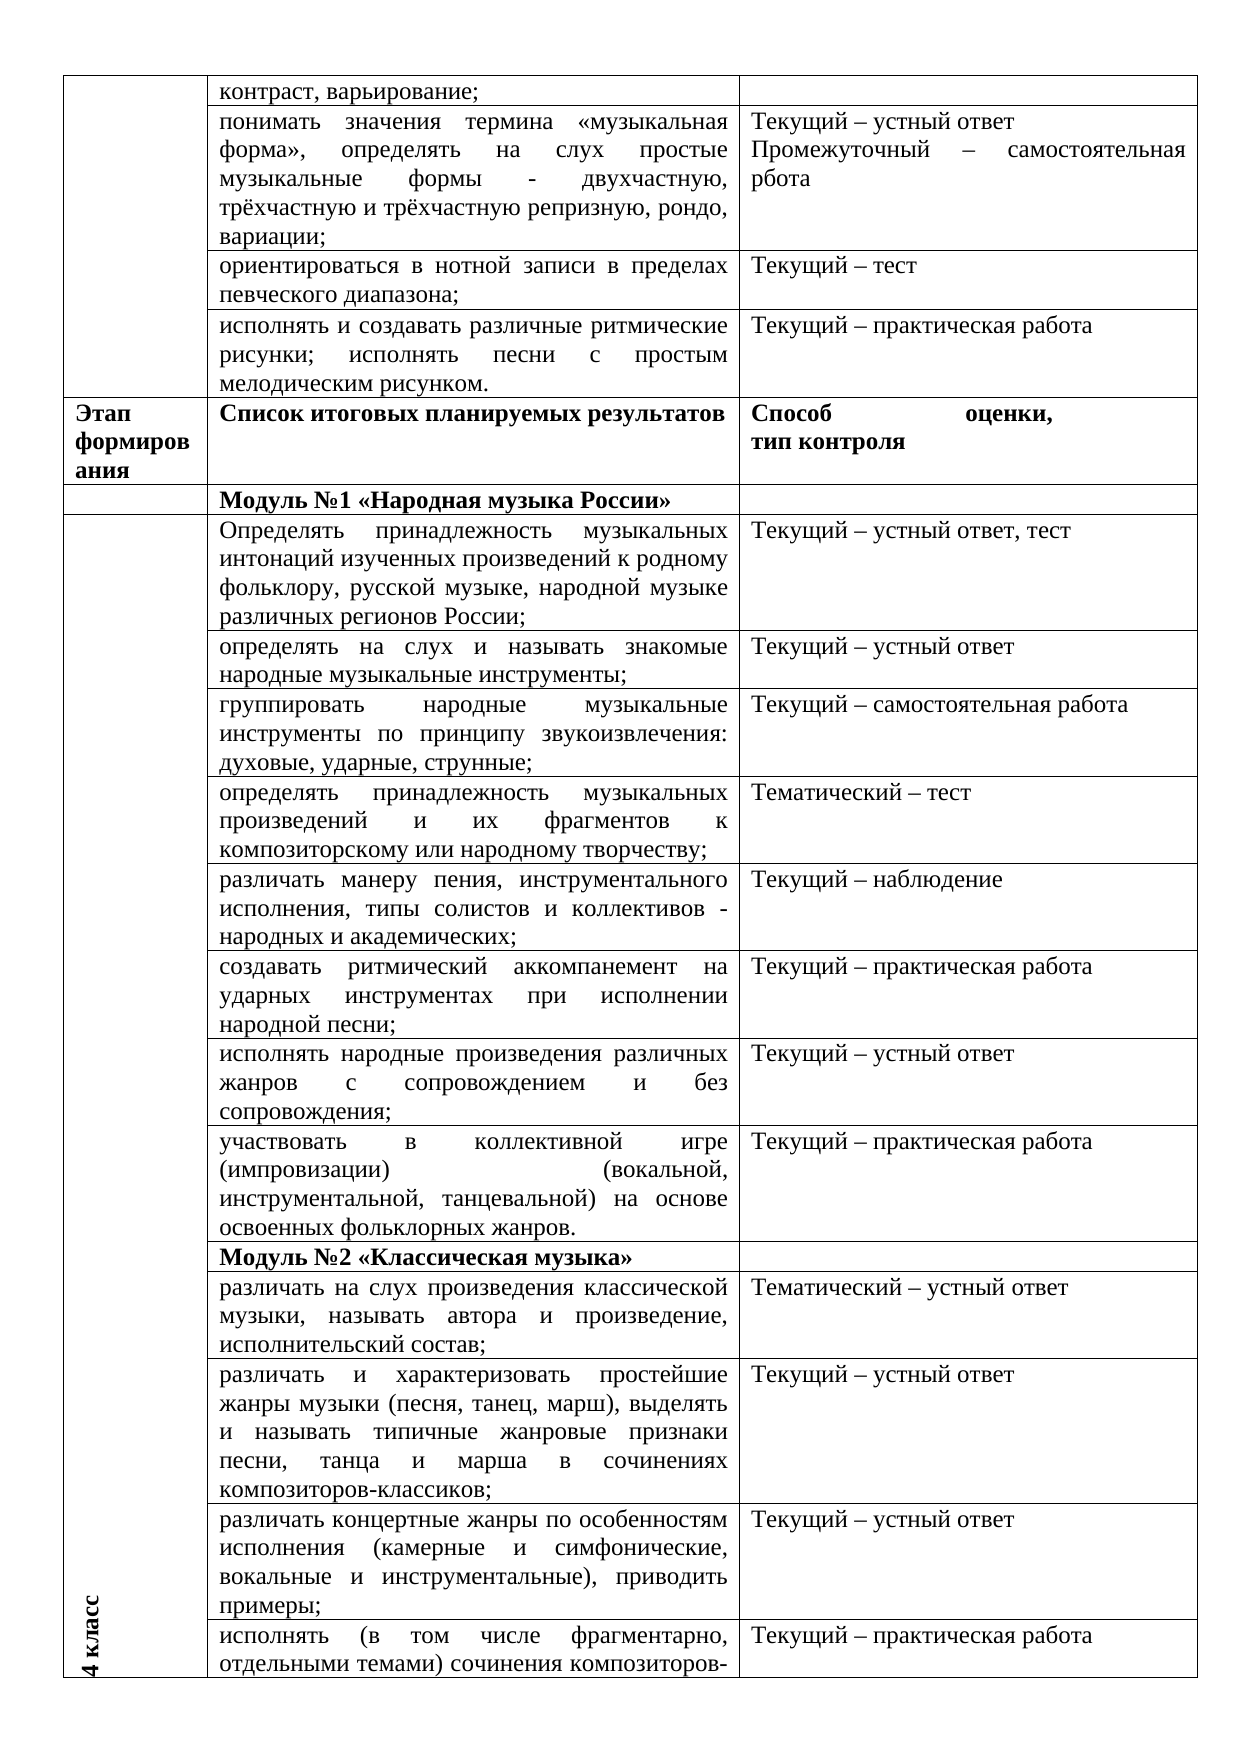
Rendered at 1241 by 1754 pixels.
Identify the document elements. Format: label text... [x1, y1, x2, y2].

table_cell Текущий – практическая работа [740, 310, 1197, 397]
table_cell Текущий – устный ответ [740, 631, 1197, 688]
table_cell Определять принадлежность музыкальных интонаций изученных произведений к родному фольклору, русской музыке, народной музыке различных регионов России; [208, 515, 739, 630]
table_cell Текущий – самостоятельная работа [740, 689, 1197, 776]
table_cell Способ оценки, тип контроля [740, 398, 1197, 484]
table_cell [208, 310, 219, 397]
table_cell определять принадлежность музыкальных произведений и их фрагментов к композиторскому или народному творчеству; [208, 777, 739, 863]
table_cell Тематический – устный ответ [740, 1272, 1197, 1358]
table_cell различать и характеризовать простейшие жанры музыки (песня, танец, марш), выделять и называть типичные жанровые признаки песни, танца и марша в сочинениях композиторов-классиков; [208, 1359, 739, 1503]
table_cell различать концертные жанры по особенностям исполнения (камерные и симфонические, вокальные и инструментальные), приводить примеры; [208, 1504, 739, 1619]
table_cell Текущий – тест [740, 251, 1197, 309]
table_cell создавать ритмический аккомпанемент на ударных инструментах при исполнении народной песни; [208, 951, 739, 1037]
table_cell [740, 1620, 1197, 1677]
table_cell [740, 1242, 1197, 1271]
table_cell Список итоговых планируемых результатов [208, 398, 739, 484]
table_cell Текущий – практическая работа [740, 951, 1197, 1037]
table_cell понимать значения термина «музыкальная форма», определять на слух простые музыкальные формы - двухчастную, трёхчастную и трёхчастную репризную, рондо, вариации; [208, 106, 739, 249]
table_cell Тематический – тест [740, 777, 1197, 863]
table_cell определять на слух и называть знакомые народные музыкальные инструменты; [208, 631, 739, 688]
table_cell Текущий – устный ответ, тест [740, 515, 1197, 630]
table_cell Текущий – наблюдение [740, 864, 1197, 950]
table_cell Текущий – устный ответ Промежуточный – самостоятельная рбота [740, 106, 1197, 249]
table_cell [208, 1620, 739, 1677]
table_cell участвовать в коллективной игре (импровизации) (вокальной, инструментальной, танцевальной) на основе освоенных фольклорных жанров. [208, 1126, 739, 1241]
table_cell Модуль №1 «Народная музыка России» [208, 485, 739, 514]
table_cell Этап формирования [64, 398, 207, 484]
table_cell исполнять народные произведения различных жанров с сопровождением и без сопровождения; [208, 1039, 739, 1125]
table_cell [208, 76, 739, 105]
table_cell [740, 485, 1197, 514]
table_cell различать на слух произведения классической музыки, называть автора и произведение, исполнительский состав; [208, 1272, 739, 1358]
table_cell группировать народные музыкальные инструменты по принципу звукоизвлечения: духовые, ударные, струнные; [208, 689, 739, 776]
table_cell ориентироваться в нотной записи в пределах певческого диапазона; [208, 251, 739, 309]
table_cell Модуль №2 «Классическая музыка» [208, 1242, 739, 1271]
table_cell [64, 485, 207, 514]
table_cell 4 класс [64, 515, 207, 1677]
table_cell Текущий – устный ответ [740, 1359, 1197, 1503]
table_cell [740, 76, 1197, 105]
table_cell различать манеру пения, инструментального исполнения, типы солистов и коллективов - народных и академических; [208, 864, 739, 950]
table_cell Текущий – практическая работа [740, 1126, 1197, 1241]
table_cell Текущий – устный ответ [740, 1039, 1197, 1125]
table_cell Текущий – устный ответ [740, 1504, 1197, 1619]
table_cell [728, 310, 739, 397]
